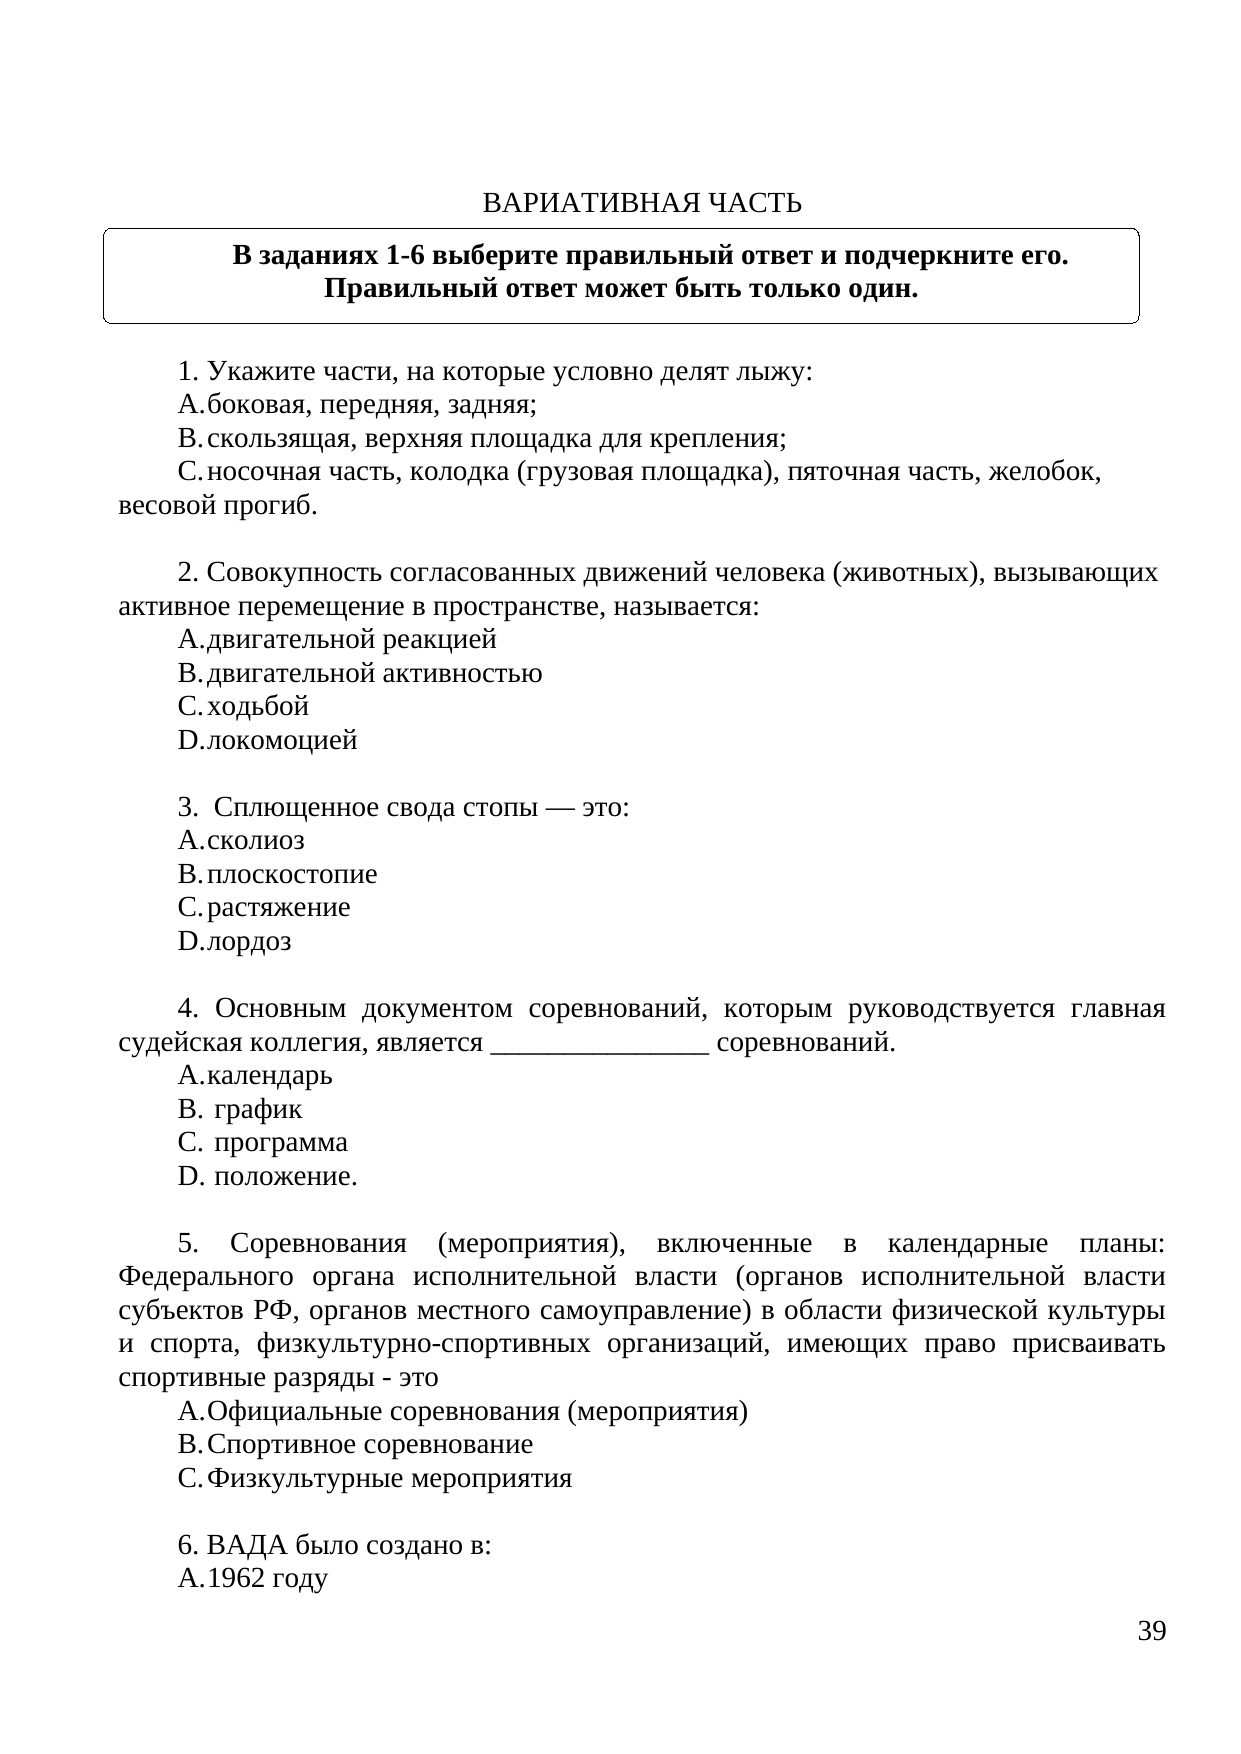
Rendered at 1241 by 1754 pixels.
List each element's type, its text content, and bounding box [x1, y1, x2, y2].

list сколиоз [118, 822, 1167, 856]
text 4. Основным документом соревнований, которым руководствуется главная судейская коллегия, является _______________ соревнований. [118, 990, 1167, 1057]
list растяжение [118, 889, 1167, 923]
list двигательной реакцией [118, 621, 1167, 655]
text 6. ВАДА было создано в: [118, 1527, 1167, 1560]
text 5. Соревнования (мероприятия), включенные в календарные планы: Федерального органа исполнительной власти (органов исполнительной власти субъектов РФ, органов местного самоуправление) в области физической культуры и спорта, физкультурно-спортивных организаций, имеющих право присваивать спортивные разряды - это [118, 1225, 1167, 1393]
list Спортивное соревнование [118, 1426, 1167, 1460]
list календарь [118, 1057, 1167, 1091]
list скользящая, верхняя площадка для крепления; [118, 420, 1167, 453]
text 3. Сплющенное свода стопы — это: [118, 789, 1167, 822]
list 1962 году [118, 1560, 1167, 1594]
list Официальные соревнования (мероприятия) [118, 1393, 1167, 1426]
list положение. [118, 1158, 1167, 1191]
text 1. Укажите части, на которые условно делят лыжу: [118, 353, 1167, 386]
list график [118, 1091, 1167, 1124]
list боковая, передняя, задняя; [118, 386, 1167, 420]
list ходьбой [118, 688, 1167, 722]
list лордоз [118, 923, 1167, 957]
text ВАРИАТИВНАЯ ЧАСТЬ [118, 185, 1167, 219]
list локомоцией [118, 722, 1167, 755]
list носочная часть, колодка (грузовая площадка), пяточная часть, желобок, весовой прогиб. [118, 453, 1167, 521]
list программа [118, 1124, 1167, 1158]
list двигательной активностью [118, 655, 1167, 688]
list Физкультурные мероприятия [118, 1460, 1167, 1493]
text 2. Совокупность согласованных движений человека (животных), вызывающих активное перемещение в пространстве, называется: [118, 554, 1167, 621]
list плоскостопие [118, 856, 1167, 889]
